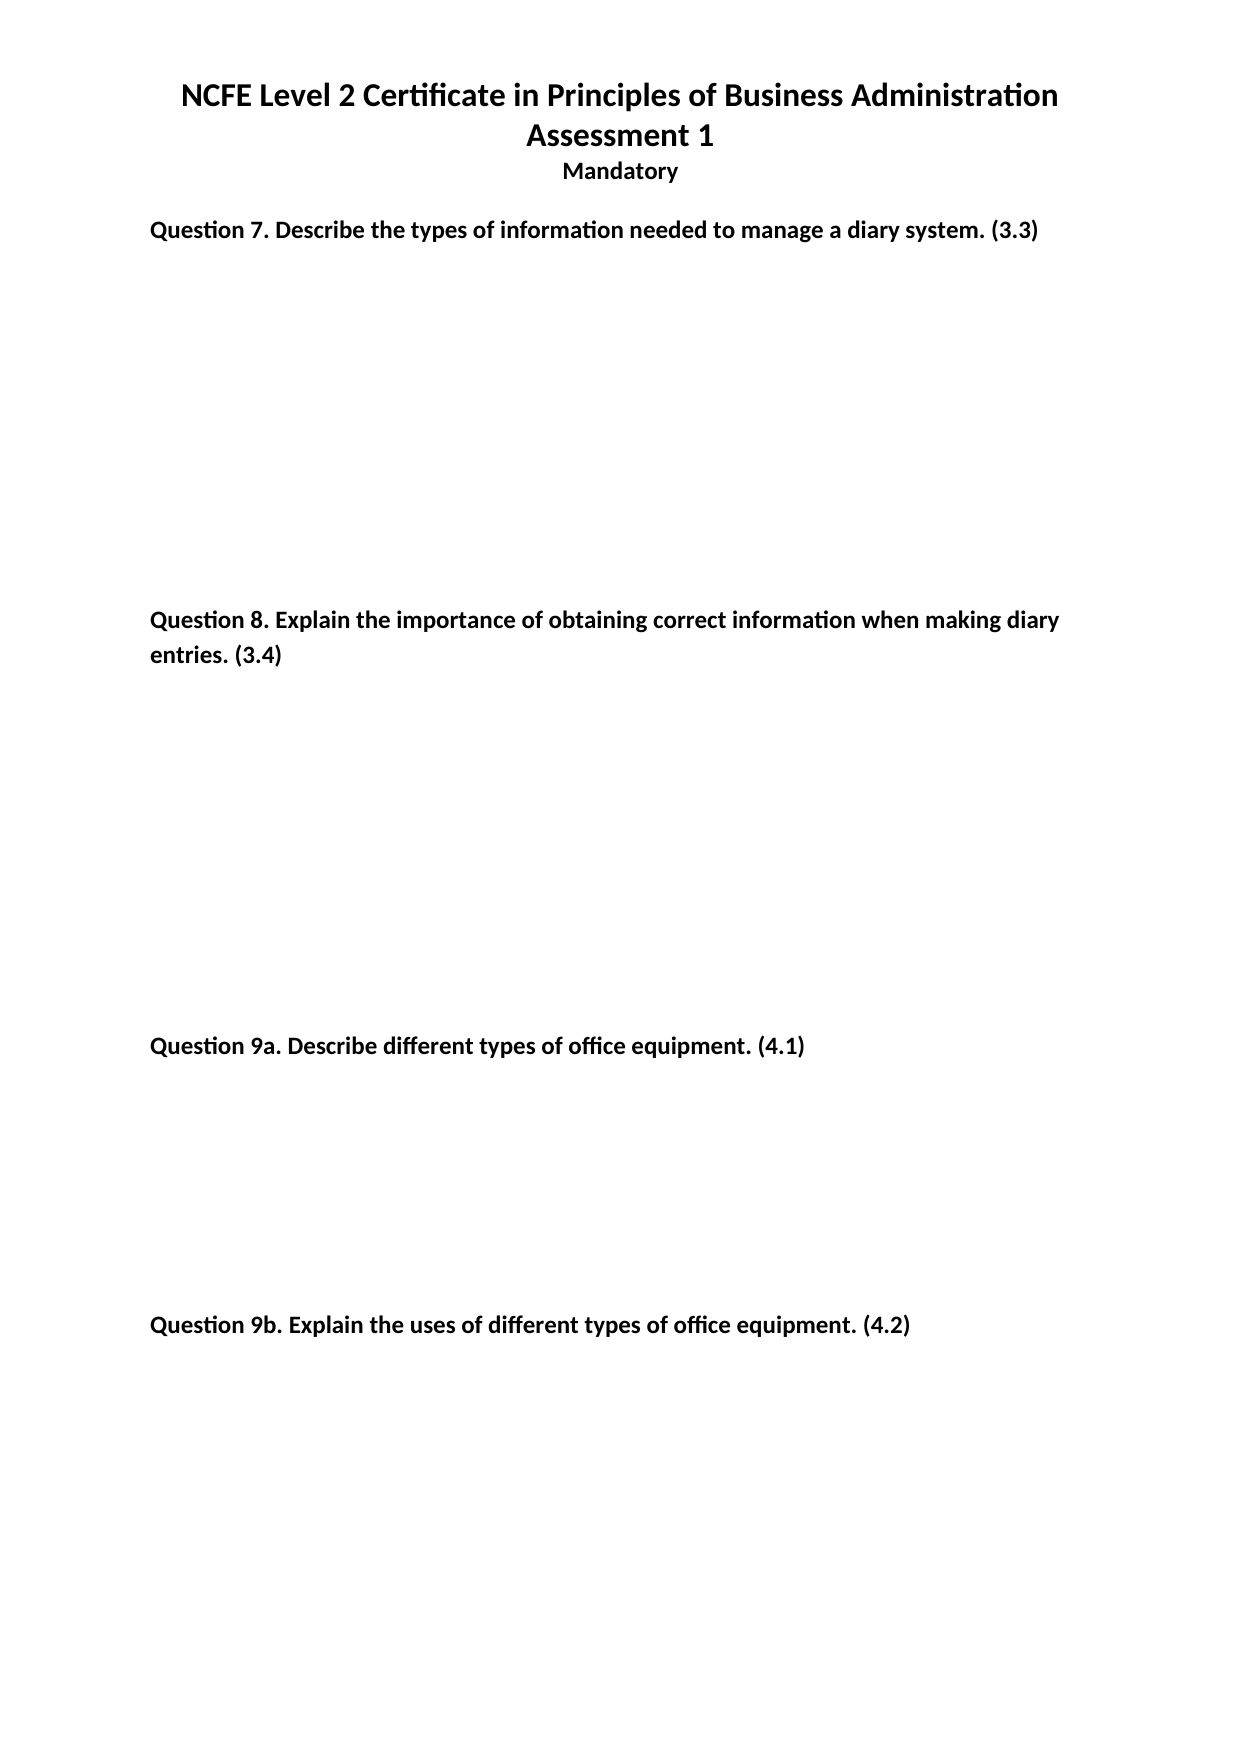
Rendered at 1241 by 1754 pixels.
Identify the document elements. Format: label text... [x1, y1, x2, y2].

text Question 8. Explain the importance of obtaining correct information when making diary entries. (3.4) [150, 604, 1090, 670]
text Question 7. Describe the types of information needed to manage a diary system. (3.3) [150, 214, 1090, 244]
text Question 9a. Describe different types of office equipment. (4.1) [150, 1030, 1090, 1061]
text Question 9b. Explain the uses of different types of office equipment. (4.2) [150, 1309, 1090, 1340]
